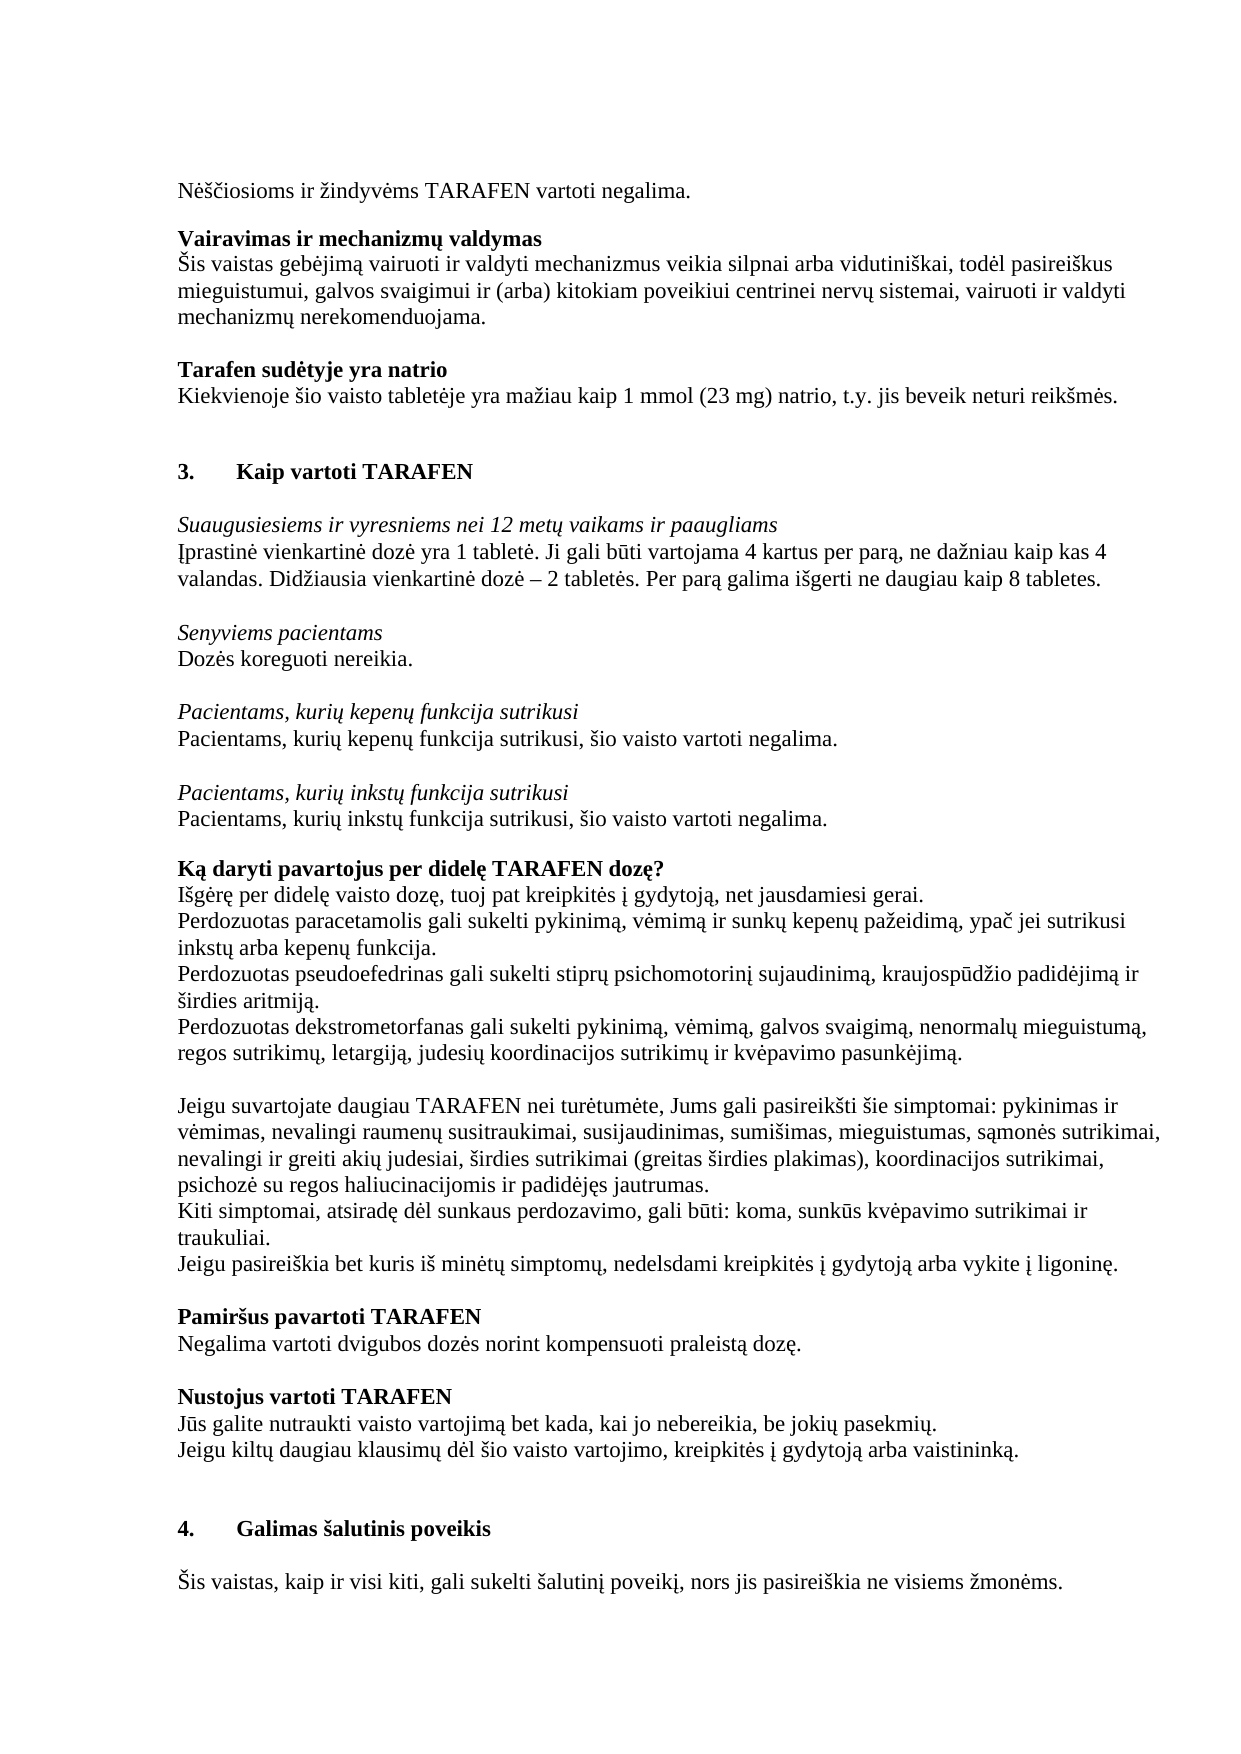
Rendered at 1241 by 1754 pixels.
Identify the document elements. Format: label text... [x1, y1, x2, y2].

list Negalima vartoti dvigubos dozės norint kompensuoti praleistą dozę. [177, 1330, 1181, 1356]
text Nustojus vartoti TARAFEN [177, 1383, 1181, 1410]
text Pacientams, kurių kepenų funkcija sutrikusi, šio vaisto vartoti negalima. [177, 724, 1181, 751]
text 4. Galimas šalutinis poveikis [177, 1515, 1181, 1542]
text Pamiršus pavartoti TARAFEN [177, 1303, 1181, 1330]
text Perdozuotas pseudoefedrinas gali sukelti stiprų psichomotorinį sujaudinimą, kraujospūdžio padidėjimą ir širdies aritmiją. [177, 960, 1181, 1013]
text Vairavimas ir mechanizmų valdymas [177, 228, 1181, 251]
text Dozės koreguoti nereikia. [177, 645, 1181, 672]
text Ką daryti pavartojus per didelę TARAFEN dozę? [177, 858, 1181, 881]
text Įprastinė vienkartinė dozė yra 1 tabletė. Ji gali būti vartojama 4 kartus per parą, ne dažniau kaip kas 4 valandas. Didžiausia vienkartinė dozė – 2 tabletės. Per parą galima išgerti ne daugiau kaip 8 tabletes. [177, 538, 1181, 592]
text Jeigu suvartojate daugiau TARAFEN nei turėtumėte, Jums gali pasireikšti šie simptomai: pykinimas ir vėmimas, nevalingi raumenų susitraukimai, susijaudinimas, sumišimas, mieguistumas, sąmonės sutrikimai, nevalingi ir greiti akių judesiai, širdies sutrikimai (greitas širdies plakimas), koordinacijos sutrikimai, psichozė su regos haliucinacijomis ir padidėjęs jautrumas. [177, 1092, 1181, 1197]
text Perdozuotas dekstrometorfanas gali sukelti pykinimą, vėmimą, galvos svaigimą, nenormalų mieguistumą, regos sutrikimų, letargiją, judesių koordinacijos sutrikimų ir kvėpavimo pasunkėjimą. [177, 1013, 1181, 1066]
text Išgėrę per didelę vaisto dozę, tuoj pat kreipkitės į gydytoją, net jausdamiesi gerai. [177, 881, 1181, 908]
text Pacientams, kurių inkstų funkcija sutrikusi [177, 778, 1181, 805]
list Šis vaistas, kaip ir visi kiti, gali sukelti šalutinį poveikį, nors jis pasireiškia ne visiems žmonėms. [177, 1568, 1184, 1594]
text Tarafen sudėtyje yra natrio [177, 356, 1181, 382]
text Jūs galite nutraukti vaisto vartojimą bet kada, kai jo nebereikia, be jokių pasekmių. [177, 1410, 1181, 1436]
text Senyviems pacientams [177, 619, 1181, 645]
text 3. Kaip vartoti TARAFEN [177, 461, 1181, 484]
text Nėščiosioms ir žindyvėms TARAFEN vartoti negalima. [177, 177, 1181, 203]
text Pacientams, kurių inkstų funkcija sutrikusi, šio vaisto vartoti negalima. [177, 805, 1181, 832]
text Kiti simptomai, atsiradę dėl sunkaus perdozavimo, gali būti: koma, sunkūs kvėpavimo sutrikimai ir traukuliai. [177, 1197, 1181, 1250]
list Kiekvienoje šio vaisto tabletėje yra mažiau kaip 1 mmol (23 mg) natrio, t.y. jis beveik neturi reikšmės. [177, 382, 1181, 409]
text Jeigu kiltų daugiau klausimų dėl šio vaisto vartojimo, kreipkitės į gydytoją arba vaistininką. [177, 1436, 1181, 1462]
text Perdozuotas paracetamolis gali sukelti pykinimą, vėmimą ir sunkų kepenų pažeidimą, ypač jei sutrikusi inkstų arba kepenų funkcija. [177, 908, 1181, 960]
text Pacientams, kurių kepenų funkcija sutrikusi [177, 698, 1181, 724]
text Suaugusiesiems ir vyresniems nei 12 metų vaikams ir paaugliams [177, 511, 1181, 538]
text Jeigu pasireiškia bet kuris iš minėtų simptomų, nedelsdami kreipkitės į gydytoją arba vykite į ligoninę. [177, 1250, 1181, 1277]
text Šis vaistas gebėjimą vairuoti ir valdyti mechanizmus veikia silpnai arba vidutiniškai, todėl pasireiškus mieguistumui, galvos svaigimui ir (arba) kitokiam poveikiui centrinei nervų sistemai, vairuoti ir valdyti mechanizmų nerekomenduojama. [177, 251, 1181, 329]
